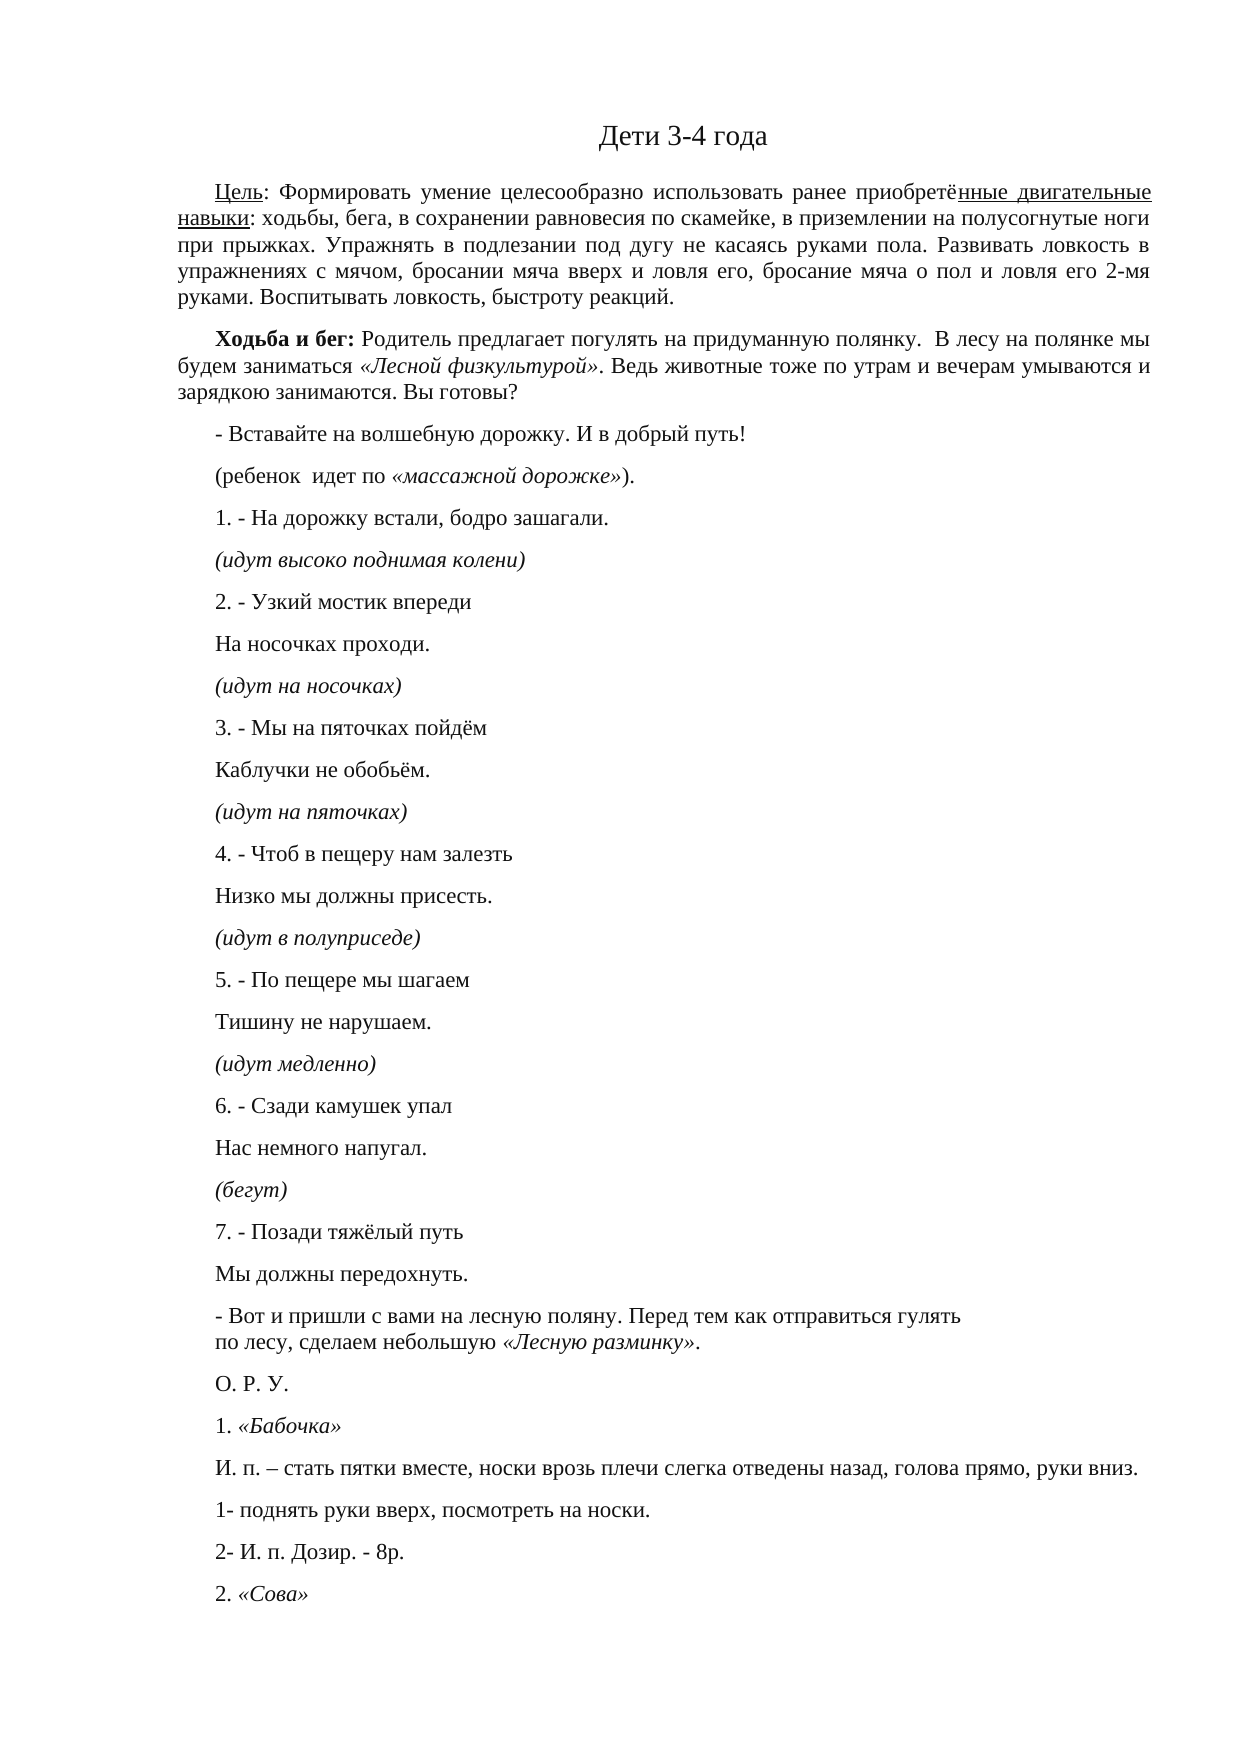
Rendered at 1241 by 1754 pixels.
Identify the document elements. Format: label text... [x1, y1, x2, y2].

text Тишину не нарушаем. [177, 1008, 1152, 1034]
text И. п. – стать пятки вместе, носки врозь плечи слегка отведены назад, голова прямо, руки вниз. [177, 1454, 1152, 1480]
text (идут на пяточках) [177, 798, 1152, 824]
text О. Р. У. [177, 1370, 1152, 1396]
text 3. - Мы на пяточках пойдём [177, 714, 1152, 740]
text 6. - Сзади камушек упал [177, 1092, 1152, 1118]
text 4. - Чтоб в пещеру нам залезть [177, 840, 1152, 866]
text Каблучки не обобьём. [177, 756, 1152, 782]
text (идут на носочках) [177, 672, 1152, 698]
text Дети 3-4 года [177, 118, 1152, 152]
text 2. «Сова» [177, 1580, 1152, 1606]
text (идут в полуприседе) [177, 924, 1152, 950]
text На носочках проходи. [177, 630, 1152, 656]
text Цель: Формировать умение целесообразно использовать ранее приобретённые двигательные навыки: ходьбы, бега, в сохранении равновесия по скамейке, в приземлении на полусогнутые ноги при прыжках. Упражнять в подлезании под дугу не касаясь руками пола. Развивать ловкость в упражнениях с мячом, бросании мяча вверх и ловля его, бросание мяча о пол и ловля его 2-мя руками. Воспитывать ловкость, быстроту реакций. [177, 178, 1152, 310]
text 1- поднять руки вверх, посмотреть на носки. [177, 1496, 1152, 1522]
text (бегут) [177, 1176, 1152, 1202]
text по лесу, сделаем небольшую «Лесную разминку». [177, 1328, 1152, 1354]
text 1. «Бабочка» [177, 1412, 1152, 1438]
text Низко мы должны присесть. [177, 882, 1152, 908]
text (идут медленно) [177, 1050, 1152, 1076]
text - Вставайте на волшебную дорожку. И в добрый путь! [177, 420, 1152, 446]
text 2- И. п. Дозир. - 8р. [177, 1538, 1152, 1564]
text Ходьба и бег: Родитель предлагает погулять на придуманную полянку. В лесу на полянке мы будем заниматься «Лесной физкультурой». Ведь животные тоже по утрам и вечерам умываются и зарядкою занимаются. Вы готовы? [177, 325, 1152, 404]
text Мы должны передохнуть. [177, 1260, 1152, 1286]
text Нас немного напугал. [177, 1134, 1152, 1160]
text 2. - Узкий мостик впереди [177, 588, 1152, 614]
text 1. - На дорожку встали, бодро зашагали. [177, 504, 1152, 530]
text (идут высоко поднимая колени) [177, 546, 1152, 572]
text (ребенок идет по «массажной дорожке»). [177, 462, 1152, 488]
text 5. - По пещере мы шагаем [177, 966, 1152, 992]
text - Вот и пришли с вами на лесную поляну. Перед тем как отправиться гулять [177, 1302, 1152, 1328]
text 7. - Позади тяжёлый путь [177, 1218, 1152, 1244]
